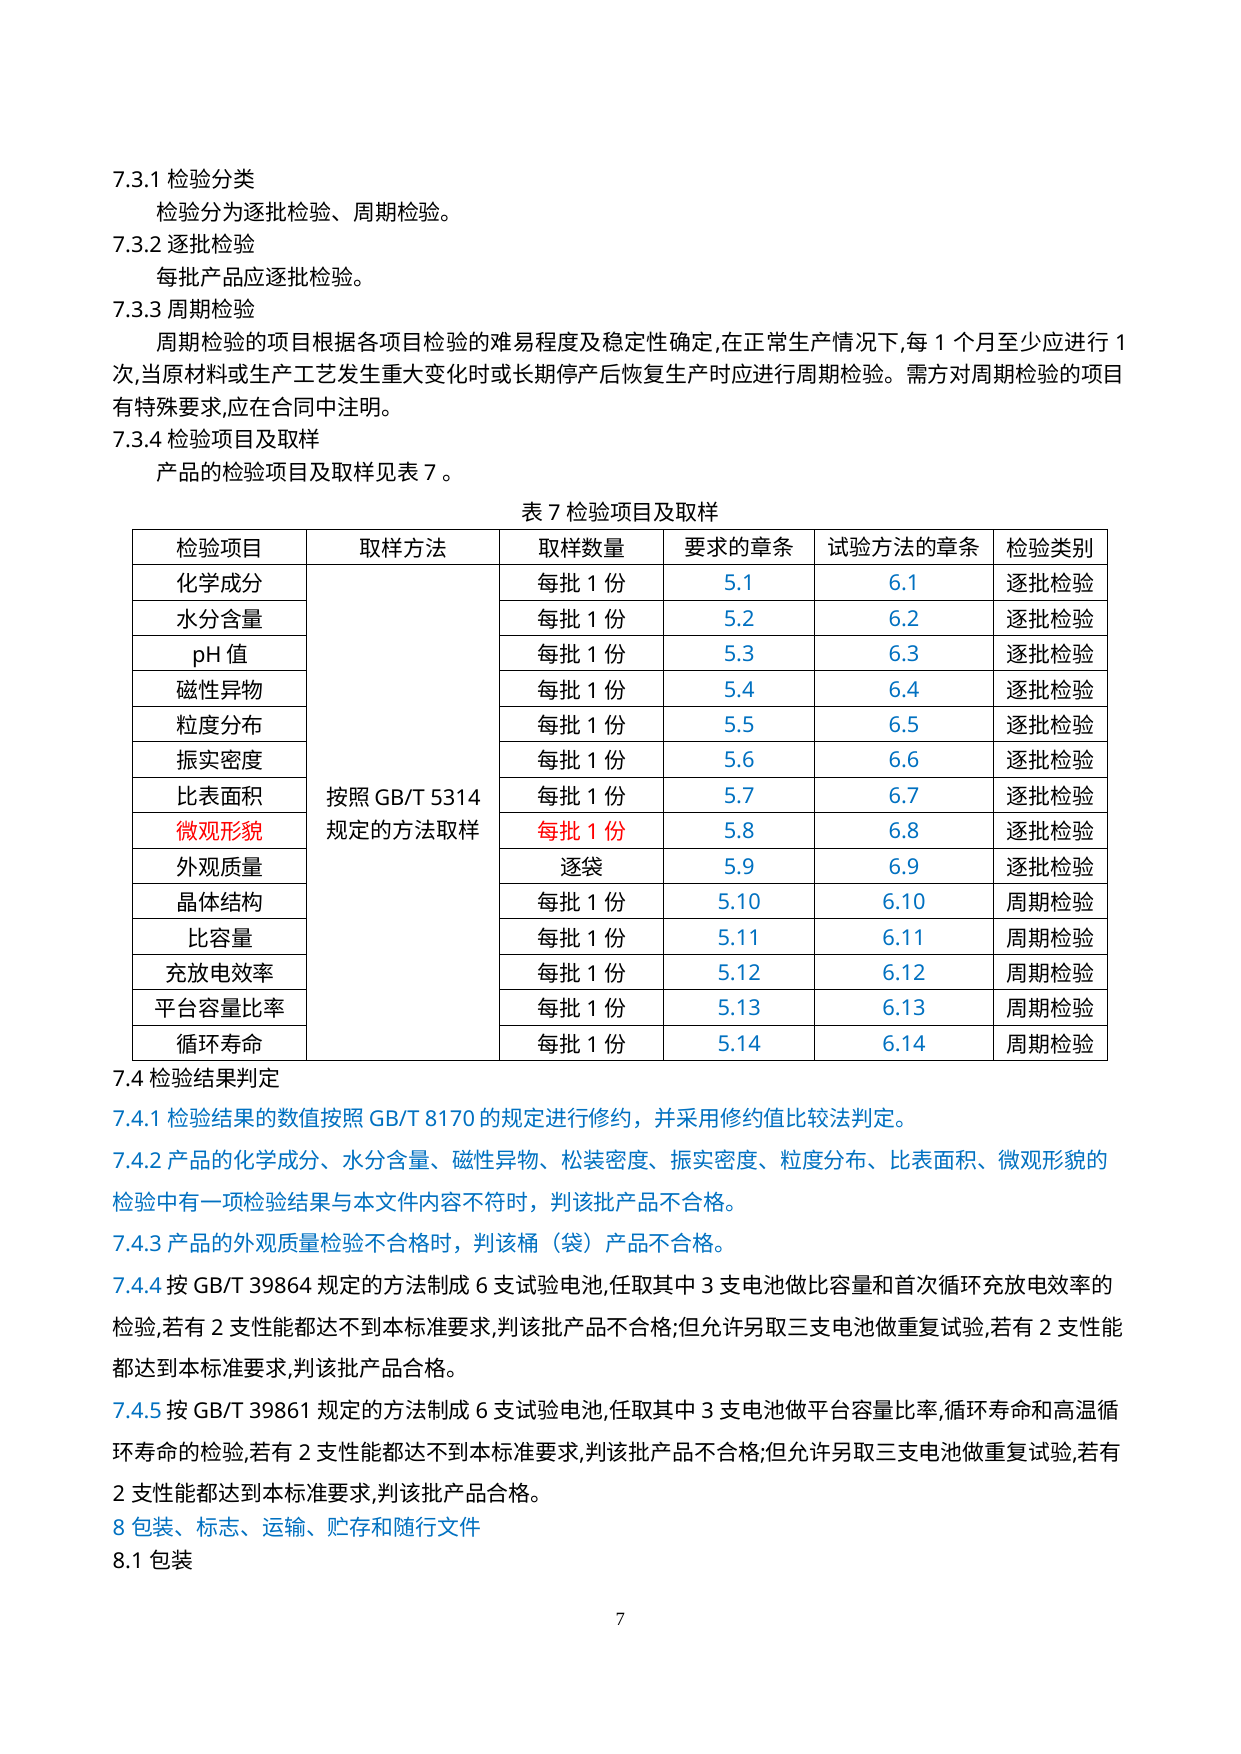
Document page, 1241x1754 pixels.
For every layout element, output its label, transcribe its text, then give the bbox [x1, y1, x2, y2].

table_cell 周期检验 [994, 990, 1107, 1024]
table_cell 6.5 [815, 707, 993, 741]
text 7.3.4 检验项目及取样 [112, 422, 1128, 454]
table_cell 每批 1 份 [500, 601, 663, 635]
table_cell 6.2 [815, 601, 993, 635]
table_cell 5.12 [664, 955, 814, 989]
table_cell 6.7 [815, 778, 993, 812]
table_cell 化学成分 [133, 565, 306, 599]
text 7.4.3 产品的外观质量检验不合格时，判该桶（袋）产品不合格。 [112, 1218, 1128, 1260]
table_cell 5.5 [664, 707, 814, 741]
table_cell 周期检验 [994, 955, 1107, 989]
table_cell 充放电效率 [133, 955, 306, 989]
table_cell 5.10 [664, 884, 814, 918]
table_cell 粒度分布 [133, 707, 306, 741]
table_cell 6.14 [815, 1026, 993, 1060]
text 8.1 包装 [112, 1543, 1128, 1575]
table_cell 每批 1 份 [500, 919, 663, 954]
table_cell 比容量 [133, 919, 306, 954]
table_cell 逐批检验 [994, 849, 1107, 883]
table_cell 6.1 [815, 565, 993, 599]
table_cell 5.7 [664, 778, 814, 812]
table_cell 每批 1 份 [500, 707, 663, 741]
table_cell 5.3 [664, 636, 814, 670]
table_cell 5.1 [664, 565, 814, 599]
table_cell 每批 1 份 [500, 671, 663, 706]
table_cell 5.9 [664, 849, 814, 883]
table_cell 6.6 [815, 742, 993, 777]
table_cell 5.14 [664, 1026, 814, 1060]
table_cell 逐批检验 [994, 813, 1107, 847]
table_cell 每批 1 份 [500, 636, 663, 670]
table_cell 每批 1 份 [500, 565, 663, 599]
table_cell 逐批检验 [994, 671, 1107, 706]
table_cell 6.9 [815, 849, 993, 883]
text 7.3.2 逐批检验 [112, 227, 1128, 259]
text 周期检验的项目根据各项目检验的难易程度及稳定性确定,在正常生产情况下,每 1 个月至少应进行 1 次,当原材料或生产工艺发生重大变化时或长期停产后恢复生产时应进行周期检验。需方对周期检验的项目有特殊要求,应在合同中注明。 [112, 324, 1128, 422]
table_cell 每批 1 份 [500, 1026, 663, 1060]
table_cell 逐批检验 [994, 707, 1107, 741]
table_cell 水分含量 [133, 601, 306, 635]
table_cell 6.12 [815, 955, 993, 989]
table_cell 按照GB/T 5314规定的方法取样 [307, 565, 499, 1060]
table_cell 逐批检验 [994, 636, 1107, 670]
table_cell 5.13 [664, 990, 814, 1024]
text 7.3.3 周期检验 [112, 292, 1128, 324]
table_cell pH值 [133, 636, 306, 670]
table_cell 5.4 [664, 671, 814, 706]
table_cell 逐袋 [500, 849, 663, 883]
table_cell 5.11 [664, 919, 814, 954]
table_cell 周期检验 [994, 919, 1107, 954]
table_header 取样方法 [307, 530, 499, 564]
text 8 包装、标志、运输、贮存和随行文件 [112, 1510, 1128, 1543]
table_cell 每批 1 份 [500, 778, 663, 812]
text 产品的检验项目及取样见表 7 。 [112, 454, 1128, 487]
table_cell 6.8 [815, 813, 993, 847]
table_cell 晶体结构 [133, 884, 306, 918]
table_header 试验方法的章条号 [815, 530, 993, 564]
table_cell 逐批检验 [994, 778, 1107, 812]
table_cell 逐批检验 [994, 601, 1107, 635]
table_cell 周期检验 [994, 1026, 1107, 1060]
table_cell 外观质量 [133, 849, 306, 883]
table_cell 每批 1 份 [500, 813, 663, 847]
table_cell 平台容量比率 [133, 990, 306, 1024]
text 7.4.1 检验结果的数值按照GB/T 8170的规定进行修约，并采用修约值比较法判定。 [112, 1093, 1128, 1135]
table_cell 微观形貌 [133, 813, 306, 847]
table_header 检验项目 [133, 530, 306, 564]
table_cell 循环寿命 [133, 1026, 306, 1060]
text 7.4 检验结果判定 [112, 1061, 1128, 1093]
table_cell 振实密度 [133, 742, 306, 777]
table_cell 比表面积 [133, 778, 306, 812]
text 7.4.5按 GB/T 39861 规定的方法制成 6 支试验电池,任取其中 3 支电池做平台容量比率,循环寿命和高温循环寿命的检验,若有 2 支性能都达不到本标准要求,判该批产品不合格;但允许另取三支电池做重复试验,若有 2 支性能都达到本标准要求,判该批产品合格。 [112, 1385, 1128, 1510]
table_cell 每批 1 份 [500, 990, 663, 1024]
table_cell 每批 1 份 [500, 742, 663, 777]
table_cell 6.10 [815, 884, 993, 918]
table_cell 6.3 [815, 636, 993, 670]
text 7.3.1 检验分类 [112, 162, 1128, 194]
table_cell 磁性异物 [133, 671, 306, 706]
table_cell 逐批检验 [994, 742, 1107, 777]
table_cell 每批 1 份 [500, 884, 663, 918]
text 每批产品应逐批检验。 [112, 259, 1128, 292]
table_cell 5.8 [664, 813, 814, 847]
table_cell 每批 1 份 [500, 955, 663, 989]
table_cell 5.2 [664, 601, 814, 635]
text 7.4.4按 GB/T 39864 规定的方法制成 6 支试验电池,任取其中 3 支电池做比容量和首次循环充放电效率的检验,若有 2 支性能都达不到本标准要求,判该批产品不合格;但允许另取三支电池做重复试验,若有 2 支性能都达到本标准要求,判该批产品合格。 [112, 1260, 1128, 1385]
table_header 检验类别 [994, 530, 1107, 564]
table_header 取样数量 [500, 530, 663, 564]
text 表 7 检验项目及取样 [112, 487, 1128, 529]
text 检验分为逐批检验、周期检验。 [112, 194, 1128, 227]
text 7.4.2 产品的化学成分、水分含量、磁性异物、松装密度、振实密度、粒度分布、比表面积、微观形貌的检验中有一项检验结果与本文件内容不符时，判该批产品不合格。 [112, 1135, 1128, 1218]
table_cell 6.13 [815, 990, 993, 1024]
table_cell 5.6 [664, 742, 814, 777]
table_cell 周期检验 [994, 884, 1107, 918]
table_cell 6.11 [815, 919, 993, 954]
table_cell 逐批检验 [994, 565, 1107, 599]
table_cell 6.4 [815, 671, 993, 706]
table_header 要求的章条号 [664, 530, 814, 564]
